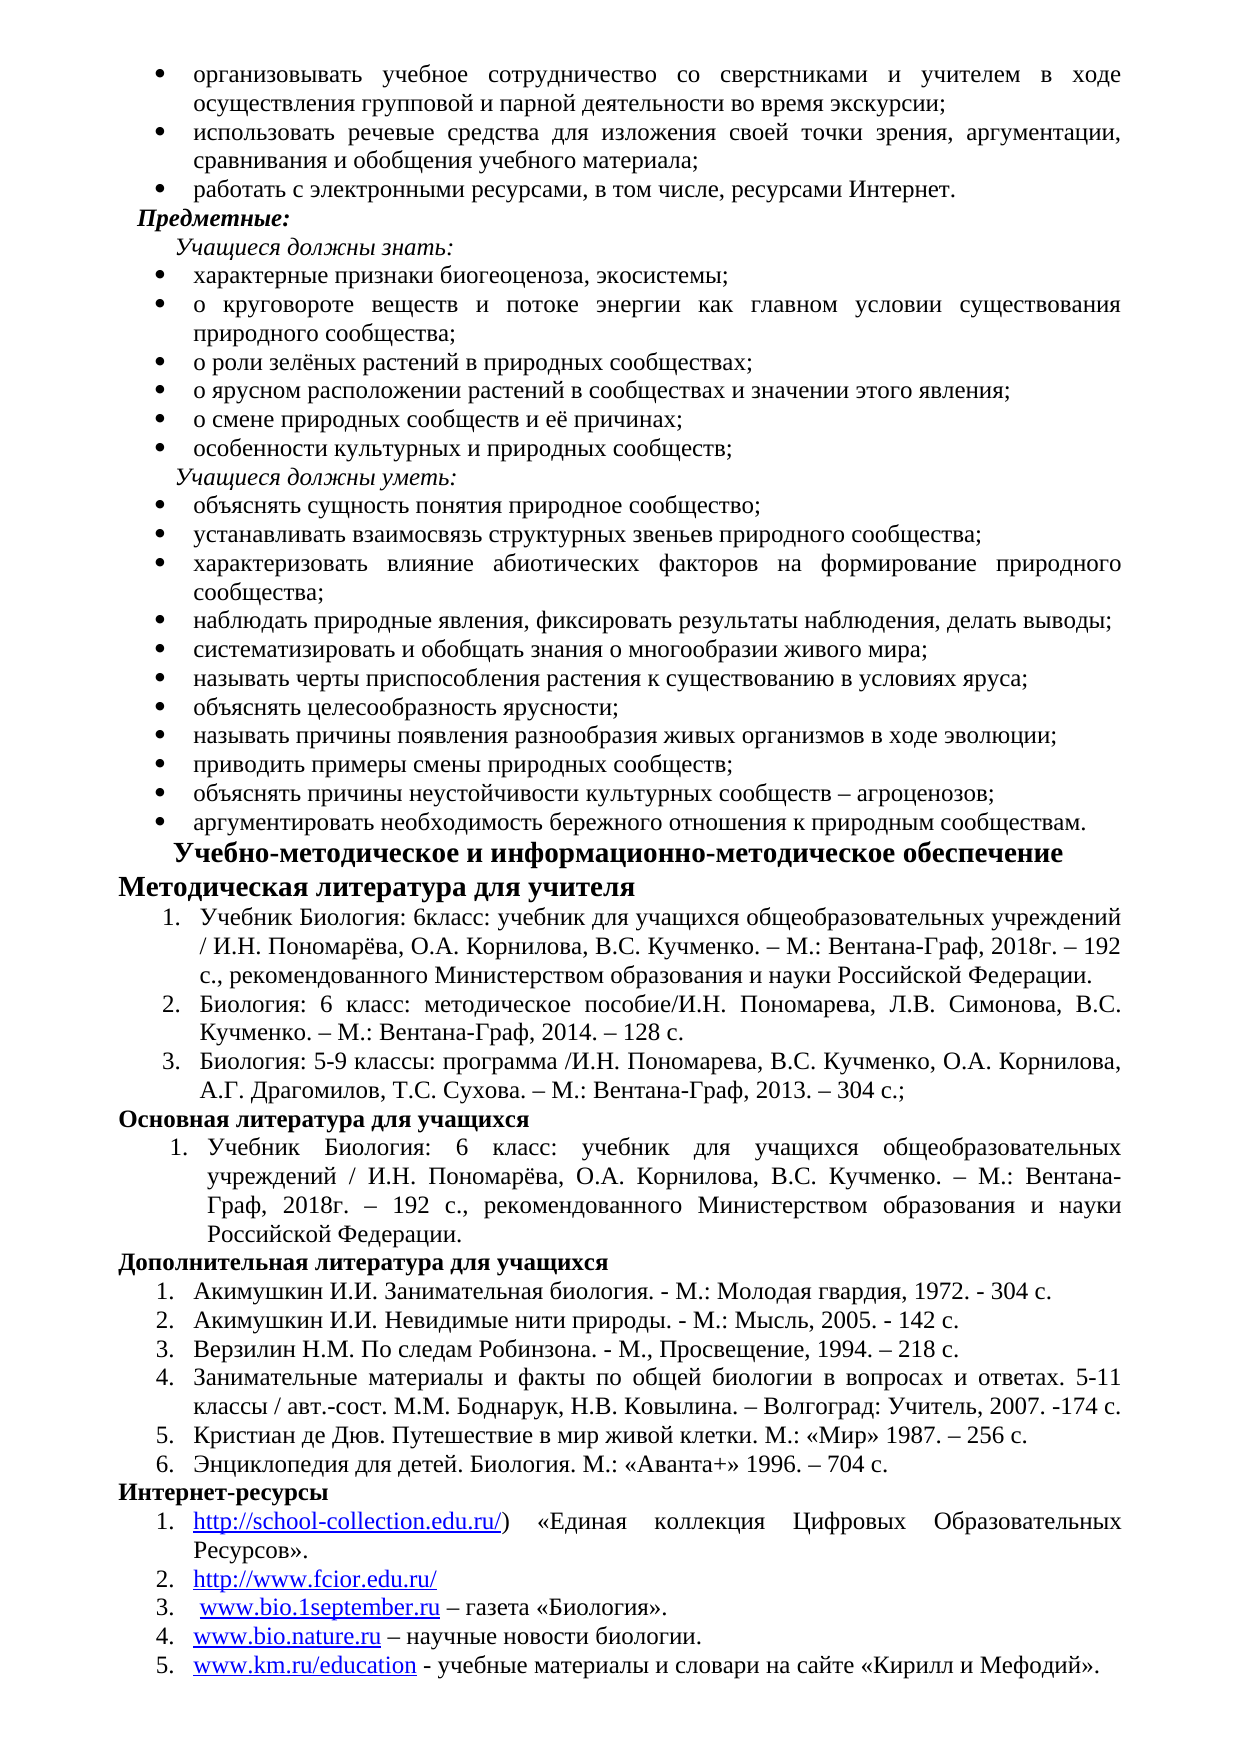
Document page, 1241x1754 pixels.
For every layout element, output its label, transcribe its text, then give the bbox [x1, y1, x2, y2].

list о круговороте веществ и потоке энергии как главном условии существования природного сообщества; [156, 289, 1122, 347]
text Дополнительная литература для учащихся [118, 1247, 1122, 1276]
list Биология: 5-9 классы: программа /И.Н. Пономарева, В.С. Кучменко, О.А. Корнилова, А.Г. Драгомилов, Т.С. Сухова. – М.: Вентана-Граф, 2013. – 304 с.; [162, 1046, 1122, 1104]
list Верзилин Н.М. По следам Робинзона. - М., Просвещение, 1994. – 218 с. [156, 1334, 1122, 1362]
list www.bio.nature.ru – научные новости биологии. [156, 1621, 1122, 1650]
list объяснять целесообразность ярусности; [156, 692, 1122, 720]
list Кристиан де Дюв. Путешествие в мир живой клетки. М.: «Мир» 1987. – 256 с. [156, 1420, 1122, 1449]
list использовать речевые средства для изложения своей точки зрения, аргументации, сравнивания и обобщения учебного материала; [156, 117, 1122, 174]
list работать с электронными ресурсами, в том числе, ресурсами Интернет. [156, 174, 1122, 203]
list о роли зелёных растений в природных сообществах; [156, 347, 1122, 375]
list Учебник Биология: 6класс: учебник для учащихся общеобразовательных учреждений / И.Н. Пономарёва, О.А. Корнилова, В.С. Кучменко. – М.: Вентана-Граф, 2018г. – 192 с., рекомендованного Министерством образования и науки Российской Федерации. [162, 902, 1122, 989]
list http://www.fcior.edu.ru/ [156, 1564, 1122, 1592]
list объяснять причины неустойчивости культурных сообществ – агроценозов; [156, 778, 1122, 807]
list Акимушкин И.И. Занимательная биология. - М.: Молодая гвардия, 1972. - 304 с. [156, 1276, 1122, 1305]
list Занимательные материалы и факты по общей биологии в вопросах и ответах. 5-11 классы / авт.-сост. М.М. Боднарук, Н.В. Ковылина. – Волгоград: Учитель, 2007. -174 с. [156, 1362, 1122, 1420]
list объяснять сущность понятия природное сообщество; [156, 490, 1122, 519]
text Учебно-методическое и информационно-методическое обеспечение [118, 835, 1118, 869]
list устанавливать взаимосвязь структурных звеньев природного сообщества; [156, 519, 1122, 548]
list www.km.ru/education - учебные материалы и словари на сайте «Кирилл и Мефодий». [156, 1650, 1122, 1679]
list http://school-collection.edu.ru/) «Единая коллекция Цифровых Образовательных Ресурсов». [156, 1506, 1122, 1564]
list Биология: 6 класс: методическое пособие/И.Н. Пономарева, Л.В. Симонова, В.С. Кучменко. – М.: Вентана-Граф, 2014. – 128 с. [162, 989, 1122, 1046]
list характеризовать влияние абиотических факторов на формирование природного сообщества; [156, 548, 1122, 605]
list о смене природных сообществ и её причинах; [156, 404, 1122, 433]
list особенности культурных и природных сообществ; [156, 433, 1122, 462]
text Предметные: [137, 203, 1122, 232]
list характерные признаки биогеоценоза, экосистемы; [156, 260, 1122, 289]
list называть черты приспособления растения к существованию в условиях яруса; [156, 663, 1122, 692]
list www.bio.1september.ru – газета «Биология». [156, 1592, 1122, 1621]
list Учебник Биология: 6 класс: учебник для учащихся общеобразовательных учреждений / И.Н. Пономарёва, О.А. Корнилова, В.С. Кучменко. – М.: Вентана-Граф, 2018г. – 192 с., рекомендованного Министерством образования и науки Российской Федерации. [169, 1132, 1122, 1247]
text Интернет-ресурсы [118, 1477, 1122, 1506]
list систематизировать и обобщать знания о многообразии живого мира; [156, 634, 1122, 663]
list организовывать учебное сотрудничество со сверстниками и учителем в ходе осуществления групповой и парной деятельности во время экскурсии; [156, 59, 1122, 117]
text Учащиеся должны уметь: [174, 462, 1122, 490]
text Методическая литература для учителя [118, 869, 1118, 902]
list о ярусном расположении растений в сообществах и значении этого явления; [156, 375, 1122, 404]
list Энциклопедия для детей. Биология. М.: «Аванта+» 1996. – 704 с. [156, 1449, 1122, 1477]
text Учащиеся должны знать: [174, 232, 1122, 260]
list приводить примеры смены природных сообществ; [156, 749, 1122, 778]
text Основная литература для учащихся [118, 1104, 1122, 1132]
list аргументировать необходимость бережного отношения к природным сообществам. [156, 807, 1122, 835]
list Акимушкин И.И. Невидимые нити природы. - М.: Мысль, 2005. - 142 с. [156, 1305, 1122, 1334]
list называть причины появления разнообразия живых организмов в ходе эволюции; [156, 720, 1122, 749]
list наблюдать природные явления, фиксировать результаты наблюдения, делать выводы; [156, 605, 1122, 634]
